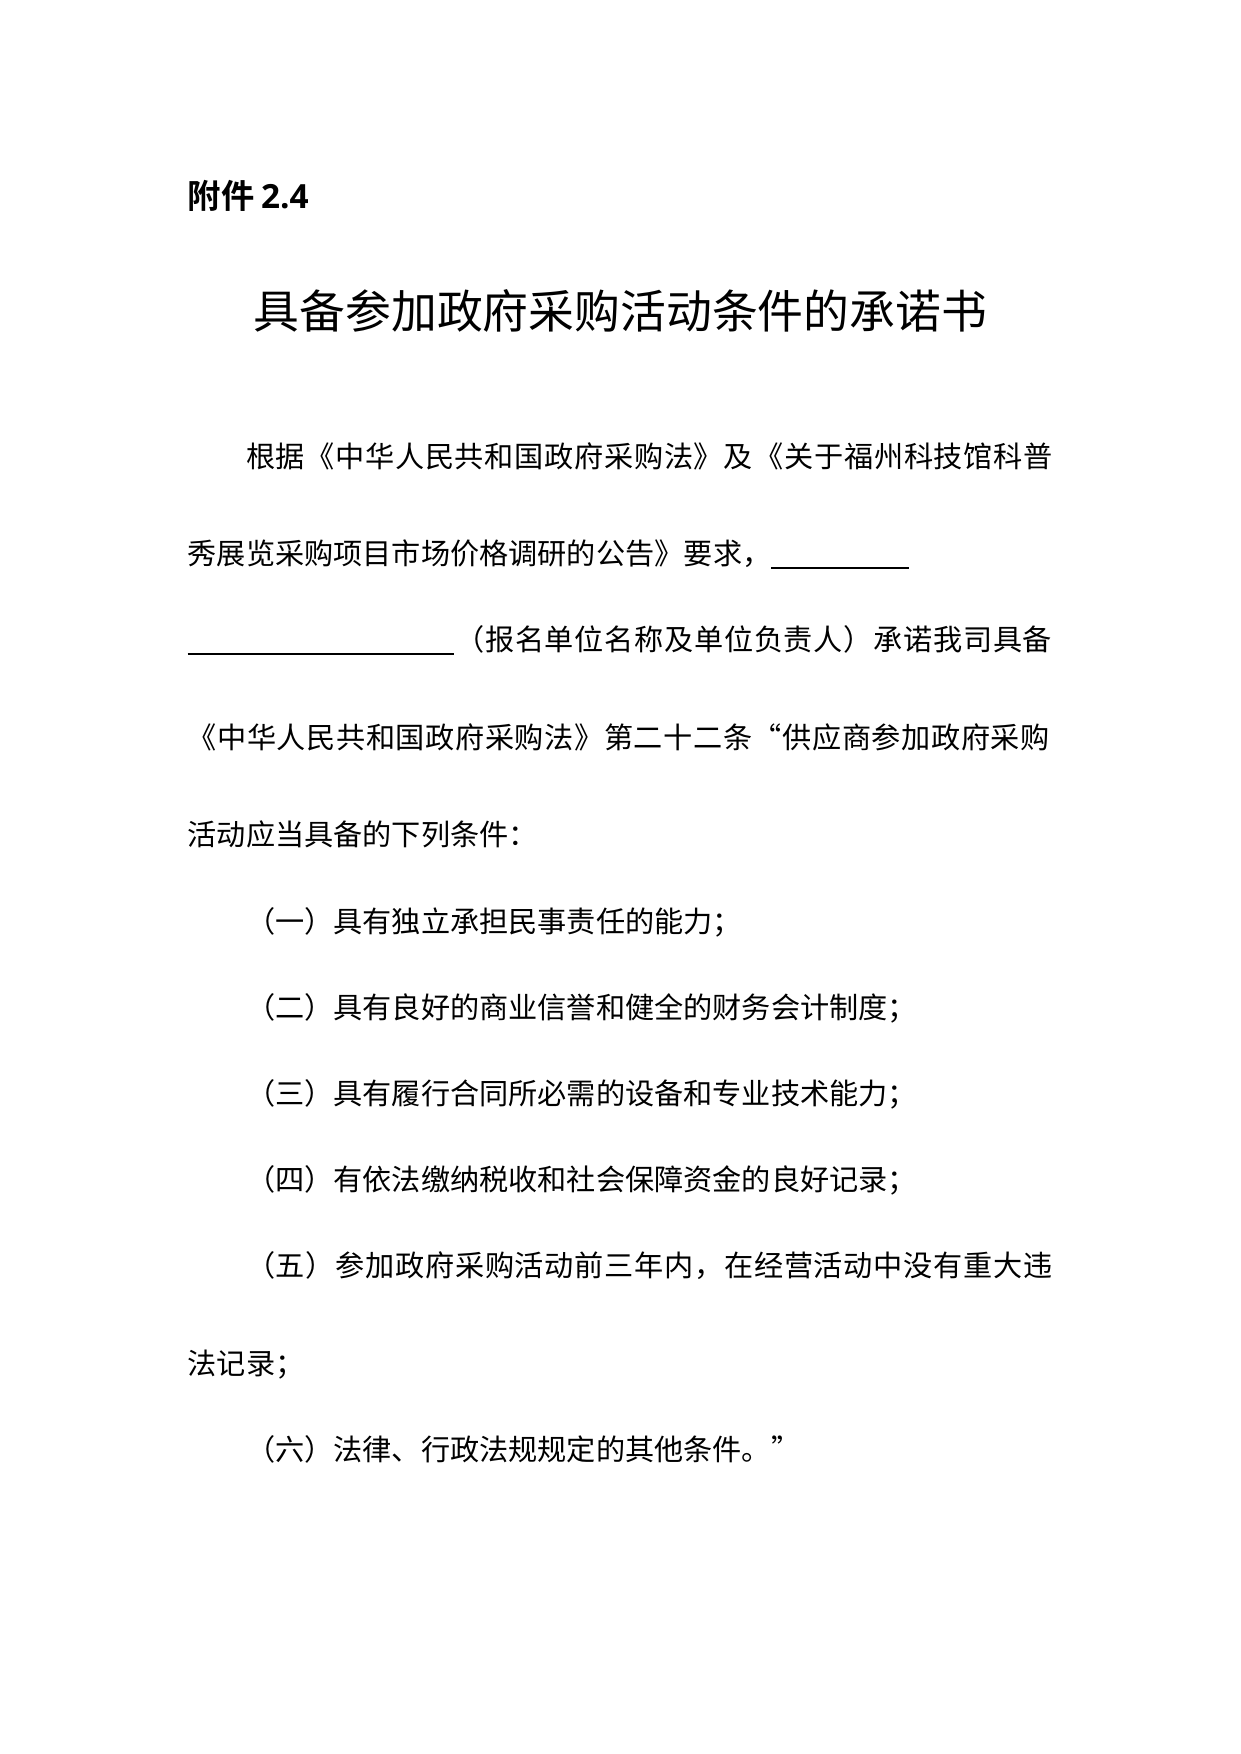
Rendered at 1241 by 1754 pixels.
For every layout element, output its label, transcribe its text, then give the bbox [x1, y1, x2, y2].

text 附件2.4 [187, 162, 1053, 227]
text （四）有依法缴纳税收和社会保障资金的良好记录； [187, 1145, 1053, 1210]
text （五）参加政府采购活动前三年内，在经营活动中没有重大违法记录； [187, 1231, 1053, 1394]
text （六）法律、行政法规规定的其他条件。” [187, 1415, 1053, 1480]
text （一）具有独立承担民事责任的能力； [187, 887, 1053, 952]
text 具备参加政府采购活动条件的承诺书 [187, 259, 1053, 357]
text （报名单位名称及单位负责人）承诺我司具备《中华人民共和国政府采购法》第二十二条“供应商参加政府采购活动应当具备的下列条件： [187, 606, 1053, 866]
text （二）具有良好的商业信誉和健全的财务会计制度； [187, 973, 1053, 1038]
text 根据《中华人民共和国政府采购法》及《关于福州科技馆科普秀展览采购项目市场价格调研的公告》要求， [187, 422, 1053, 584]
text （三）具有履行合同所必需的设备和专业技术能力； [187, 1059, 1053, 1124]
